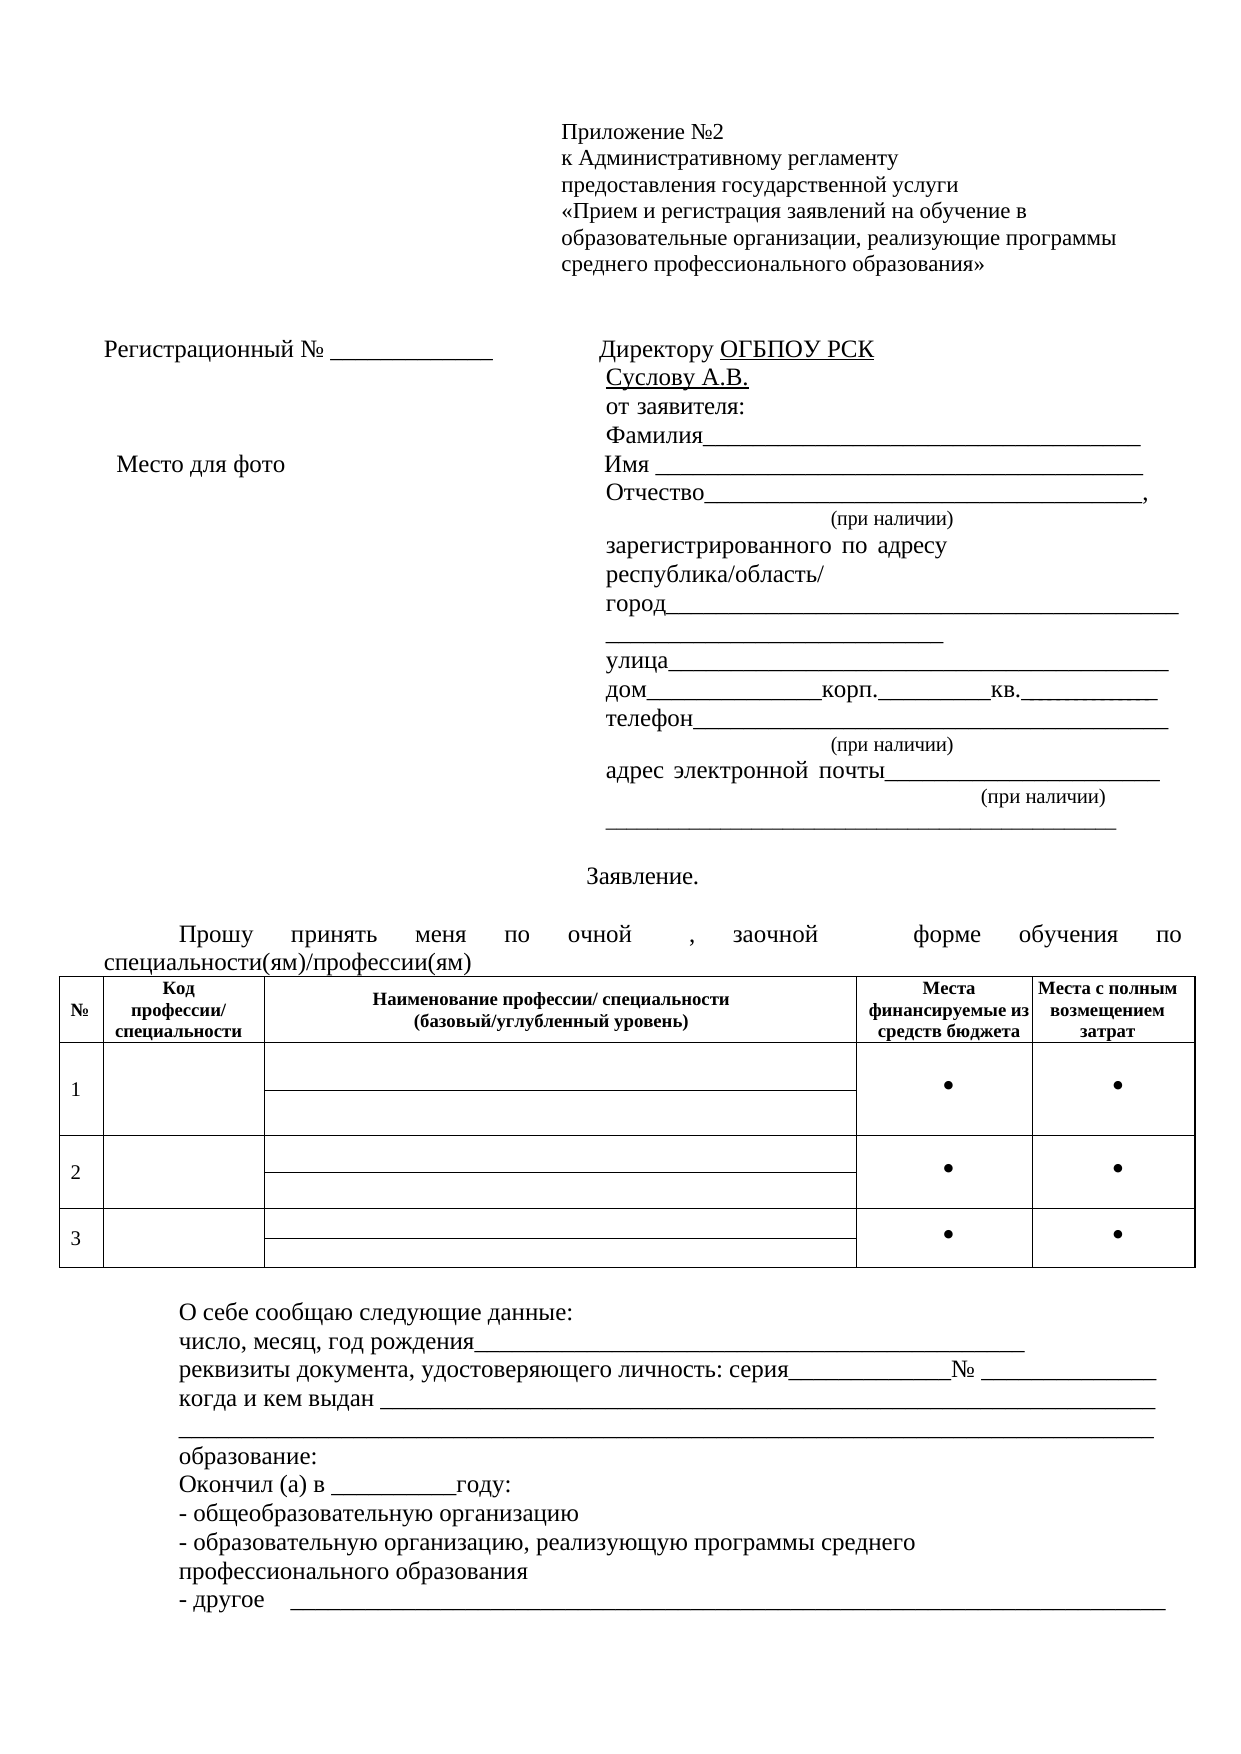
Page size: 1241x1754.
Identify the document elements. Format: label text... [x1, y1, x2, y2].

table_cell [265, 1209, 856, 1237]
text Отчество___________________________________, [553, 477, 1182, 506]
text (при наличии) [778, 732, 1182, 756]
text ______________________________________________________________________________ [103, 1412, 1182, 1441]
text Место для фото Имя _______________________________________ [103, 449, 1182, 477]
table_header Места с полным возмещением затрат [1033, 977, 1194, 1042]
table_cell [265, 1043, 856, 1090]
text число, месяц, год рождения____________________________________________ [103, 1326, 1182, 1354]
text дом______________корп._________кв._______________ [553, 674, 1182, 703]
text к Административному регламенту [561, 144, 1182, 171]
text (при наличии) [928, 784, 1182, 808]
table_header № [60, 977, 103, 1042]
table_cell 2 [60, 1136, 103, 1208]
table_cell [1033, 1136, 1194, 1208]
text адрес электронной почты______________________ [553, 756, 1182, 784]
table_cell [265, 1091, 856, 1134]
table_header Места финансируемые из средств бюджета [857, 977, 1032, 1042]
text от заявителя: [553, 391, 1182, 420]
text когда и кем выдан ______________________________________________________________ [103, 1383, 1182, 1412]
text реквизиты документа, удостоверяющего личность: серия_____________№ ______________ [103, 1354, 1182, 1383]
table_cell [265, 1136, 856, 1172]
text республика/область/город____________________________________________________________________ [606, 559, 1182, 645]
text Регистрационный № _____________ Директору ОГБПОУ РСК [103, 334, 1182, 362]
text образование: [103, 1441, 1182, 1469]
text зарегистрированного по адресу [553, 530, 1182, 559]
table_cell [265, 1239, 856, 1267]
table_cell [104, 1209, 264, 1267]
text - общеобразовательную организацию  [103, 1498, 1182, 1527]
text «Прием и регистрация заявлений на обучение в [561, 197, 1182, 223]
table_cell [857, 1136, 1032, 1208]
table_cell [1033, 1209, 1194, 1267]
text - другое ______________________________________________________________________ [103, 1584, 1182, 1613]
text Прошу принять меня по очной , заочной  форме обучения по специальности(ям)/профессии(ям) [103, 919, 1182, 976]
text телефон______________________________________ [553, 703, 1182, 732]
text Заявление. [103, 861, 1182, 890]
text улица________________________________________ [553, 645, 1182, 674]
text Фамилия___________________________________ [553, 420, 1182, 449]
table_cell 3 [60, 1209, 103, 1267]
text _________________________________________________ [553, 808, 1182, 832]
text О себе сообщаю следующие данные: [103, 1297, 1182, 1326]
table_cell [265, 1173, 856, 1208]
text профессионального образования  [103, 1556, 1182, 1584]
text Приложение №2 [561, 118, 1182, 144]
text предоставления государственной услуги [561, 171, 1182, 197]
text образовательные организации, реализующие программы среднего профессионального образования» [561, 223, 1182, 276]
table_cell [857, 1043, 1032, 1134]
table_cell [104, 1043, 264, 1134]
table_cell [1033, 1043, 1194, 1134]
table_cell 1 [60, 1043, 103, 1134]
table_cell [857, 1209, 1032, 1267]
table_header Наименование профессии/ специальности (базовый/углубленный уровень) [265, 977, 856, 1042]
text Окончил (а) в __________году: [103, 1469, 1182, 1498]
text - образовательную организацию, реализующую программы среднего [103, 1527, 1182, 1556]
table_header Код профессии/ специальности [104, 977, 264, 1042]
table_cell [104, 1136, 264, 1208]
text Суслову А.В. [553, 362, 1182, 391]
text (при наличии) [778, 506, 1182, 530]
